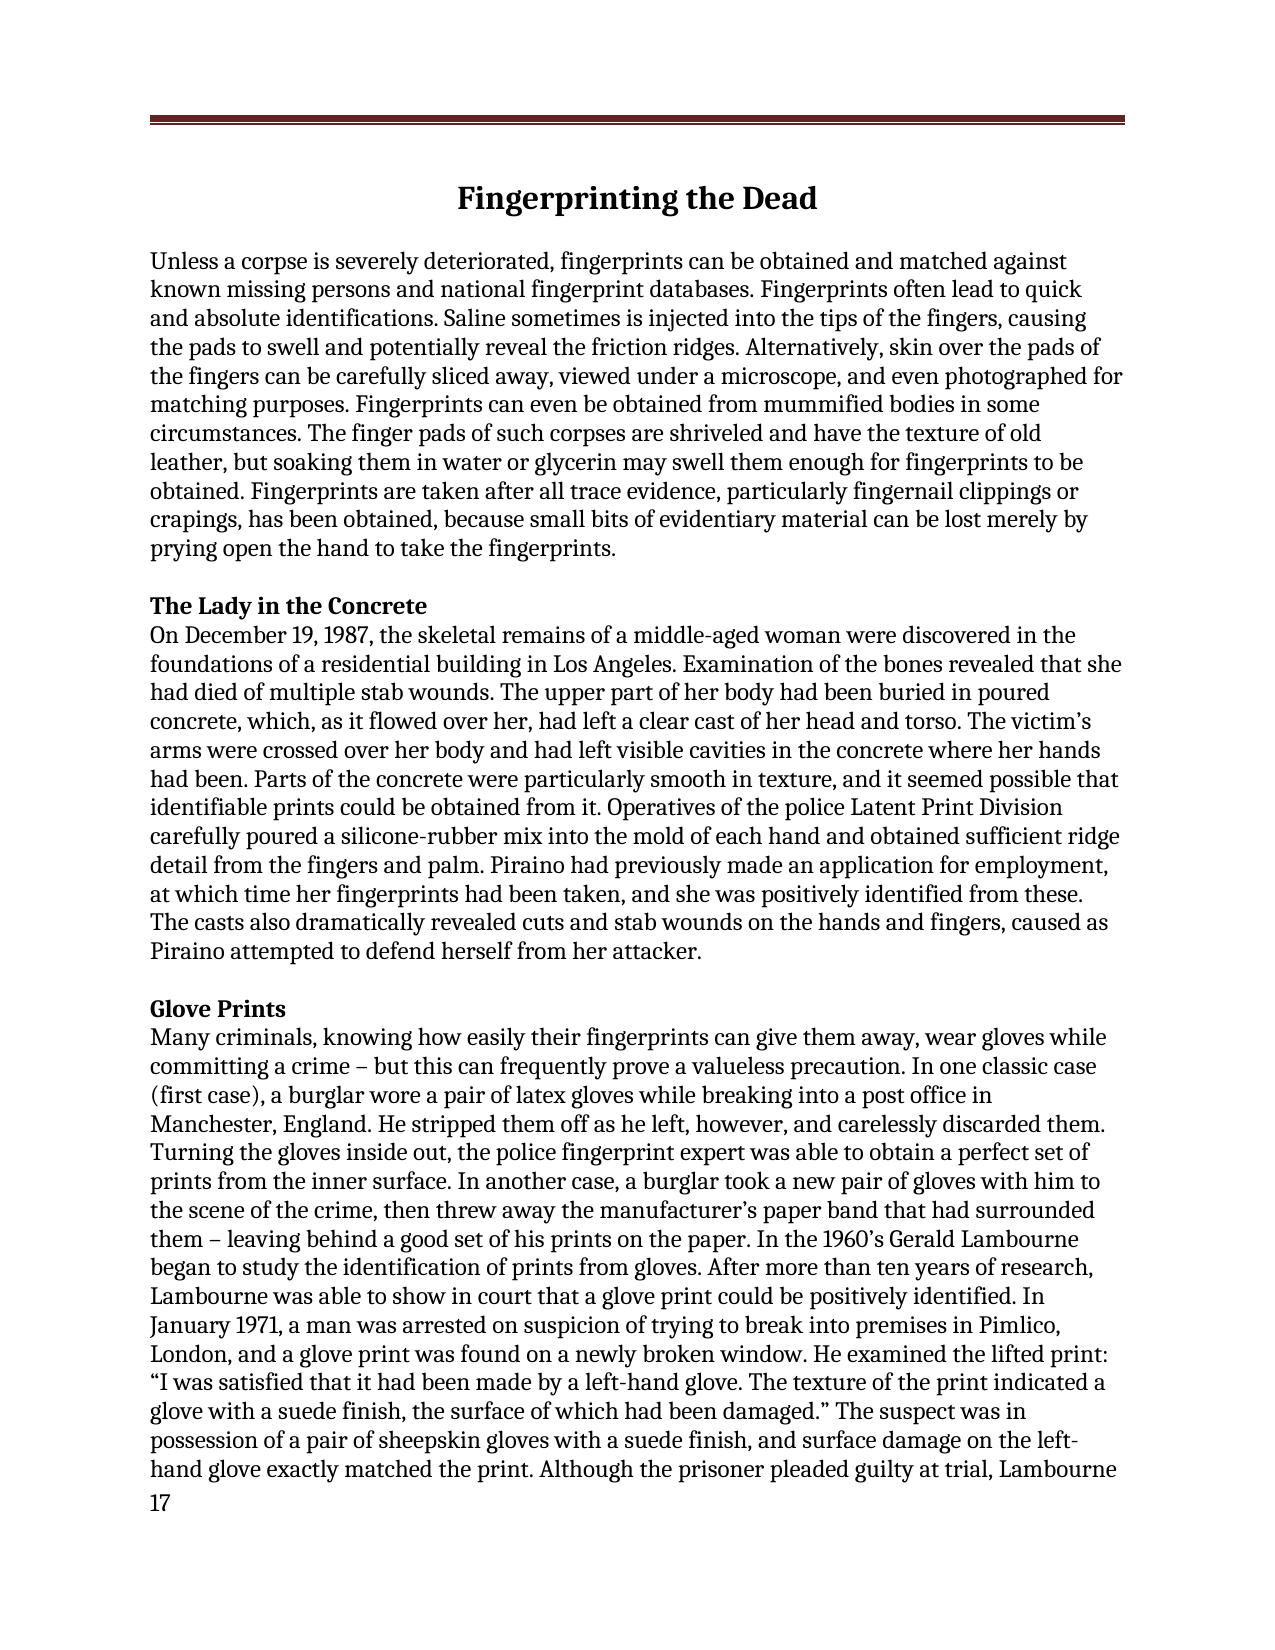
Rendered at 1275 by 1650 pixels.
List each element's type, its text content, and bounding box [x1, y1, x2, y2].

text The Lady in the Concrete [150, 592, 1125, 621]
text On December 19, 1987, the skeletal remains of a middle-aged woman were discovered in the foundations of a residential building in Los Angeles. Examination of the bones revealed that she had died of multiple stab wounds. The upper part of her body had been buried in poured concrete, which, as it flowed over her, had left a clear cast of her head and torso. The victim’s arms were crossed over her body and had left visible cavities in the concrete where her hands had been. Parts of the concrete were particularly smooth in texture, and it seemed possible that identifiable prints could be obtained from it. Operatives of the police Latent Print Division carefully poured a silicone-rubber mix into the mold of each hand and obtained sufficient ridge detail from the fingers and palm. Piraino had previously made an application for employment, at which time her fingerprints had been taken, and she was positively identified from these. The casts also dramatically revealed cuts and stab wounds on the hands and fingers, caused as Piraino attempted to defend herself from her attacker. [150, 621, 1125, 966]
text Glove Prints [150, 994, 1125, 1023]
text Fingerprinting the Dead [150, 179, 1125, 217]
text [150, 1023, 1125, 1483]
text Unless a corpse is severely deteriorated, fingerprints can be obtained and matched against known missing persons and national fingerprint databases. Fingerprints often lead to quick and absolute identifications. Saline sometimes is injected into the tips of the fingers, causing the pads to swell and potentially reveal the friction ridges. Alternatively, skin over the pads of the fingers can be carefully sliced away, viewed under a microscope, and even photographed for matching purposes. Fingerprints can even be obtained from mummified bodies in some circumstances. The finger pads of such corpses are shriveled and have the texture of old leather, but soaking them in water or glycerin may swell them enough for fingerprints to be obtained. Fingerprints are taken after all trace evidence, particularly fingernail clippings or crapings, has been obtained, because small bits of evidentiary material can be lost merely by prying open the hand to take the fingerprints. [150, 247, 1125, 563]
